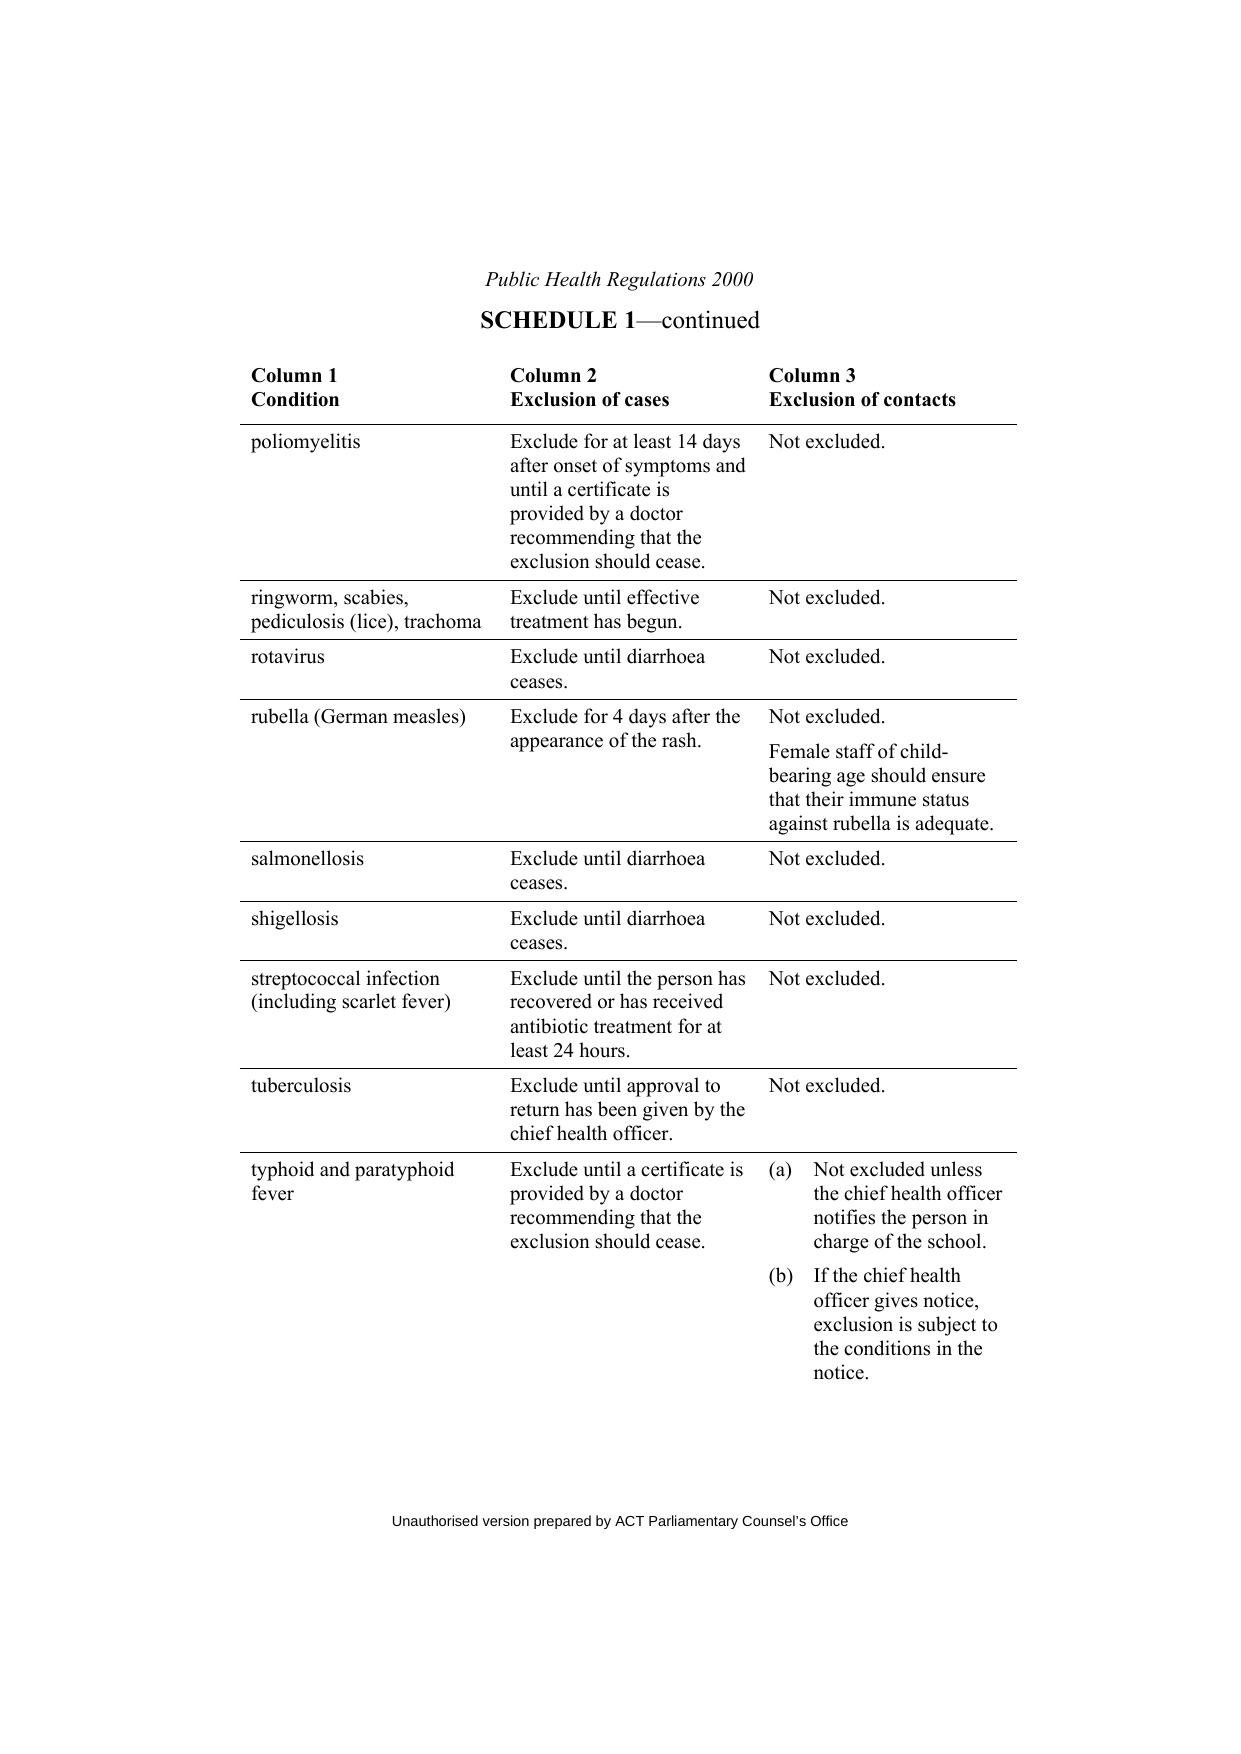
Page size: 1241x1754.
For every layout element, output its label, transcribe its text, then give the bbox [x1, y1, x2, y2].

table_cell Exclude until diarrhoea ceases. [499, 842, 757, 901]
table_cell Exclude until approval to return has been given by the chief health officer. [499, 1069, 757, 1152]
table_cell Not excluded. [758, 581, 1017, 639]
table_cell salmonellosis [240, 842, 498, 901]
table_cell Exclude until diarrhoea ceases. [499, 902, 757, 960]
table_cell Exclude for at least 14 days after onset of symptoms and until a certificate is provided by a doctor recommending that the exclusion should cease. [499, 425, 757, 580]
table_cell Not excluded. [758, 425, 1017, 580]
table_header Column 1 Condition [240, 359, 498, 424]
table_cell poliomyelitis [240, 425, 498, 580]
table_cell Not excluded. [758, 842, 1017, 901]
table_header Column 2 Exclusion of cases [499, 359, 757, 424]
table_cell Exclude for 4 days after the appearance of the rash. [499, 700, 757, 841]
table_cell typhoid and paratyphoid fever [240, 1153, 498, 1390]
table_cell Not excluded. [758, 961, 1017, 1068]
table_cell streptococcal infection (including scarlet fever) [240, 961, 498, 1068]
table_cell Not excluded. Female staff of child-bearing age should ensure that their immune status against rubella is adequate. [758, 700, 1017, 841]
table_cell Exclude until effective treatment has begun. [499, 581, 757, 639]
table_cell Not excluded. [758, 640, 1017, 699]
table_cell Exclude until a certificate is provided by a doctor recommending that the exclusion should cease. [499, 1153, 757, 1390]
table_cell shigellosis [240, 902, 498, 960]
table_cell Exclude until diarrhoea ceases. [499, 640, 757, 699]
table_header Column 3 Exclusion of contacts [758, 359, 1017, 424]
table_cell ringworm, scabies, pediculosis (lice), trachoma [240, 581, 498, 639]
table_cell tuberculosis [240, 1069, 498, 1152]
table_cell Not excluded. [758, 902, 1017, 960]
table_cell (a) Not excluded unless the chief health officer notifies the person in charge of the school. (b) If the chief health officer gives notice, exclusion is subject to the conditions in the notice. [758, 1153, 1017, 1390]
table_cell Exclude until the person has recovered or has received antibiotic treatment for at least 24 hours. [499, 961, 757, 1068]
table_cell Not excluded. [758, 1069, 1017, 1152]
table_cell rubella (German measles) [240, 700, 498, 841]
table_cell rotavirus [240, 640, 498, 699]
